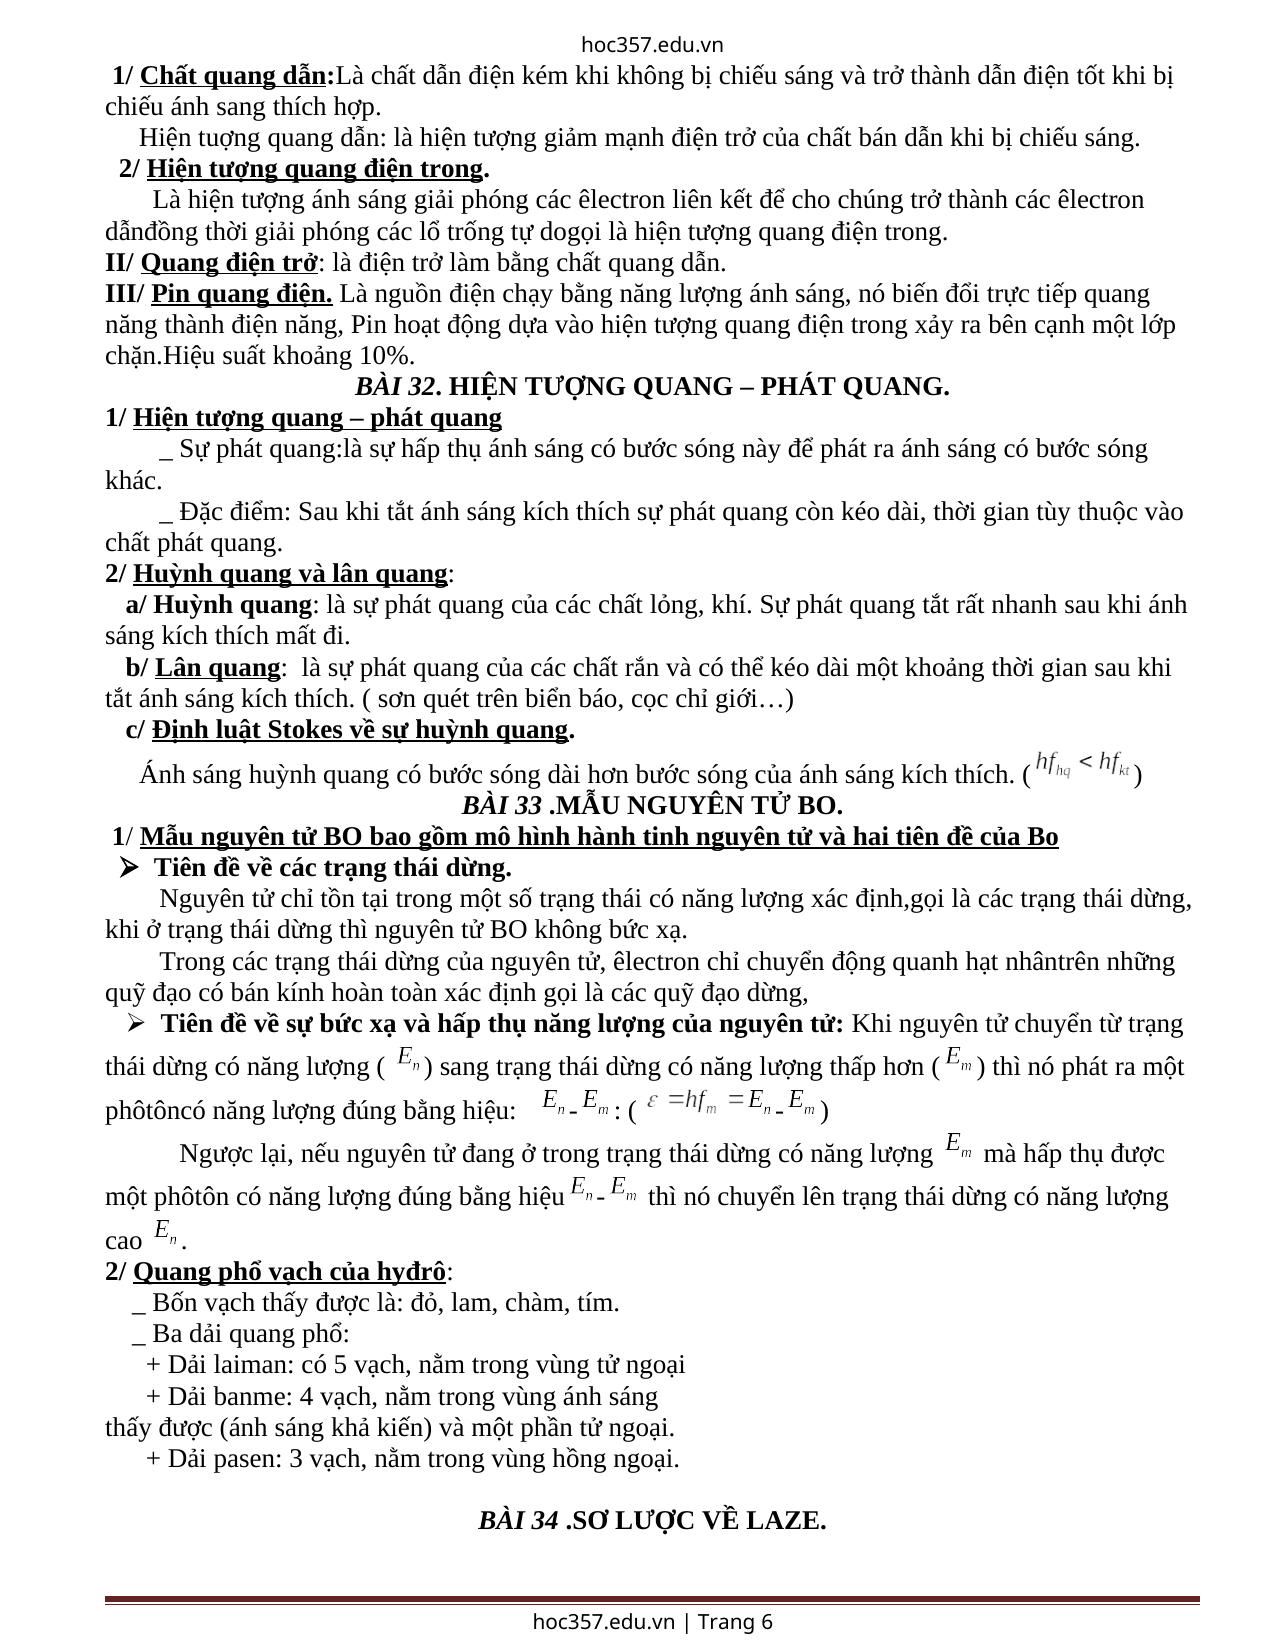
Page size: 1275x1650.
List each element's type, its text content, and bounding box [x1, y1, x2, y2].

text _ Ba dải quang phổ: [105, 1317, 1200, 1348]
text II/ Quang điện trở: là điện trở làm bằng chất quang dẫn. [105, 246, 1200, 277]
text Tiên đề về sự bức xạ và hấp thụ năng lượng của nguyên tử: Khi nguyên tử chuyển từ trạng thái dừng có năng lượng ( ) sang trạng thái dừng có năng lượng thấp hơn () thì nó phát ra một phôtôncó năng lượng đúng bằng hiệu: -: ( -) [105, 1007, 1200, 1125]
text _ Đặc điểm: Sau khi tắt ánh sáng kích thích sự phát quang còn kéo dài, thời gian tùy thuộc vào chất phát quang. [105, 495, 1200, 557]
text _ Sự phát quang:là sự hấp thụ ánh sáng có bước sóng này để phát ra ánh sáng có bước sóng khác. [105, 433, 1200, 495]
text Ngược lại, nếu nguyên tử đang ở trong trạng thái dừng có năng lượng mà hấp thụ được một phôtôn có năng lượng đúng bằng hiệu- thì nó chuyển lên trạng thái dừng có năng lượng cao . [105, 1125, 1200, 1255]
text 2/ Quang phổ vạch của hyđrô: [105, 1255, 1200, 1286]
text Ánh sáng huỳnh quang có bước sóng dài hơn bước sóng của ánh sáng kích thích. () [105, 744, 1200, 789]
text 1/ Mẫu nguyên tử BO bao gồm mô hình hành tinh nguyên tử và hai tiên đề của Bo [105, 820, 1200, 851]
text Nguyên tử chỉ tồn tại trong một số trạng thái có năng lượng xác định,gọi là các trạng thái dừng, khi ở trạng thái dừng thì nguyên tử BO không bức xạ. [105, 882, 1200, 945]
text Tiên đề về các trạng thái dừng. [105, 851, 1200, 882]
text BÀI 34 .SƠ LƯỢC VỀ LAZE. [105, 1504, 1200, 1535]
text BÀI 33 .MẪU NGUYÊN TỬ BO. [105, 789, 1200, 820]
text b/ Lân quang: là sự phát quang của các chất rắn và có thể kéo dài một khoảng thời gian sau khi tắt ánh sáng kích thích. ( sơn quét trên biển báo, cọc chỉ giới…) [105, 651, 1200, 713]
text 2/ Hiện tượng quang điện trong. [105, 152, 1200, 183]
text BÀI 32. HIỆN TƯỢNG QUANG – PHÁT QUANG. [105, 370, 1200, 401]
text Trong các trạng thái dừng của nguyên tử, êlectron chỉ chuyển động quanh hạt nhântrên những quỹ đạo có bán kính hoàn toàn xác định gọi là các quỹ đạo dừng, [105, 945, 1200, 1007]
text + Dải pasen: 3 vạch, nằm trong vùng hồng ngoại. [105, 1442, 1200, 1473]
text 1/ Chất quang dẫn:Là chất dẫn điện kém khi không bị chiếu sáng và trở thành dẫn điện tốt khi bị chiếu ánh sang thích hợp. [105, 59, 1200, 121]
text Hiện tuợng quang dẫn: là hiện tượng giảm mạnh điện trở của chất bán dẫn khi bị chiếu sáng. [105, 121, 1200, 152]
text + Dải banme: 4 vạch, nằm trong vùng ánh sáng [105, 1379, 1200, 1411]
text III/ Pin quang điện. Là nguồn điện chạy bằng năng lượng ánh sáng, nó biến đổi trực tiếp quang năng thành điện năng, Pin hoạt động dựa vào hiện tượng quang điện trong xảy ra bên cạnh một lớp chặn.Hiệu suất khoảng 10%. [105, 277, 1200, 370]
text _ Bốn vạch thấy được là: đỏ, lam, chàm, tím. [105, 1286, 1200, 1317]
text + Dải laiman: có 5 vạch, nằm trong vùng tử ngoại [105, 1348, 1200, 1379]
text 2/ Huỳnh quang và lân quang: [105, 557, 1200, 588]
text thấy được (ánh sáng khả kiến) và một phần tử ngoại. [105, 1411, 1200, 1442]
text a/ Huỳnh quang: là sự phát quang của các chất lỏng, khí. Sự phát quang tắt rất nhanh sau khi ánh sáng kích thích mất đi. [105, 588, 1200, 651]
text 1/ Hiện tượng quang – phát quang [105, 401, 1200, 433]
text c/ Định luật Stokes về sự huỳnh quang. [105, 713, 1200, 744]
text Là hiện tượng ánh sáng giải phóng các êlectron liên kết để cho chúng trở thành các êlectron dẫnđồng thời giải phóng các lổ trống tự dogọi là hiện tượng quang điện trong. [105, 183, 1200, 246]
